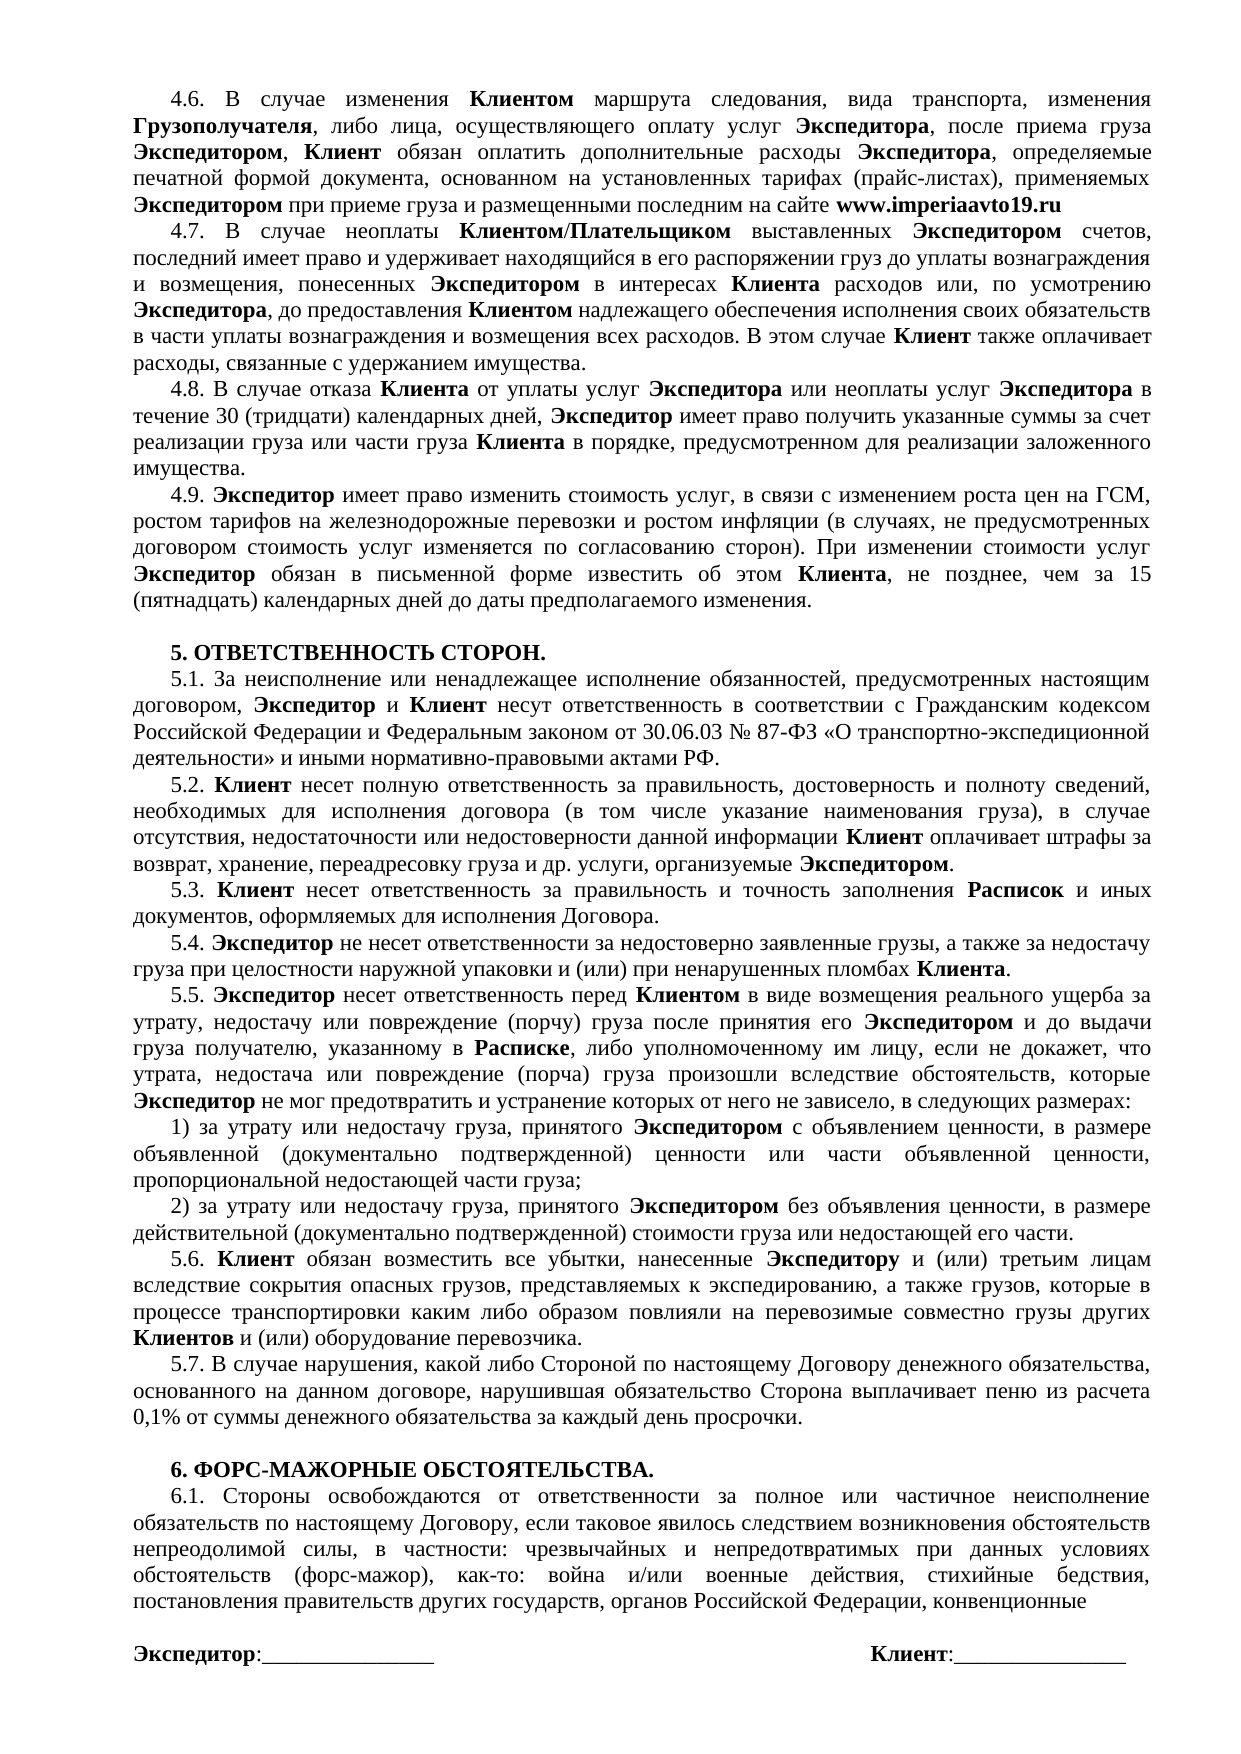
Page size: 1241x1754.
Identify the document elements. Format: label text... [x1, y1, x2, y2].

text 4.7. В случае неоплаты Клиентом/Плательщиком выставленных Экспедитором счетов, последний имеет право и удерживает находящийся в его распоряжении груз до уплаты вознаграждения и возмещения, понесенных Экспедитором в интересах Клиента расходов или, по усмотрению Экспедитора, до предоставления Клиентом надлежащего обеспечения исполнения своих обязательств в части уплаты вознаграждения и возмещения всех расходов. В этом случае Клиент также оплачивает расходы, связанные с удержанием имущества. [133, 217, 1152, 375]
text 6.1. Стороны освобождаются от ответственности за полное или частичное неисполнение обязательств по настоящему Договору, если таковое явилось следствием возникновения обстоятельств непреодолимой силы, в частности: чрезвычайных и непредотвратимых при данных условиях обстоятельств (форс-мажор), как-то: война и/или военные действия, стихийные бедствия, постановления правительств других государств, органов Российской Федерации, конвенционные [133, 1482, 1152, 1614]
text 5.4. Экспедитор не несет ответственности за недостоверно заявленные грузы, а также за недостачу груза при целостности наружной упаковки и (или) при ненарушенных пломбах Клиента. [133, 929, 1152, 981]
text 5.6. Клиент обязан возместить все убытки, нанесенные Экспедитору и (или) третьим лицам вследствие сокрытия опасных грузов, представляемых к экспедированию, а также грузов, которые в процессе транспортировки каким либо образом повлияли на перевозимые совместно грузы других Клиентов и (или) оборудование перевозчика. [133, 1245, 1152, 1350]
text 6. ФОРС-МАЖОРНЫЕ ОБСТОЯТЕЛЬСТВА. [133, 1456, 1152, 1482]
text 5.7. В случае нарушения, какой либо Стороной по настоящему Договору денежного обязательства, основанного на данном договоре, нарушившая обязательство Сторона выплачивает пеню из расчета 0,1% от суммы денежного обязательства за каждый день просрочки. [133, 1350, 1152, 1429]
text 4.8. В случае отказа Клиента от уплаты услуг Экспедитора или неоплаты услуг Экспедитора в течение 30 (тридцати) календарных дней, Экспедитор имеет право получить указанные суммы за счет реализации груза или части груза Клиента в порядке, предусмотренном для реализации заложенного имущества. [133, 375, 1152, 481]
text 4.9. Экспедитор имеет право изменить стоимость услуг, в связи с изменением роста цен на ГСМ, ростом тарифов на железнодорожные перевозки и ростом инфляции (в случаях, не предусмотренных договором стоимость услуг изменяется по согласованию сторон). При изменении стоимости услуг Экспедитор обязан в письменной форме известить об этом Клиента, не позднее, чем за 15 (пятнадцать) календарных дней до даты предполагаемого изменения. [133, 481, 1152, 612]
text 5. ОТВЕТСТВЕННОСТЬ СТОРОН. [133, 639, 1152, 665]
text 5.1. За неисполнение или ненадлежащее исполнение обязанностей, предусмотренных настоящим договором, Экспедитор и Клиент несут ответственность в соответствии с Гражданским кодексом Российской Федерации и Федеральным законом от 30.06.03 № 87-ФЗ «О транспортно-экспедиционной деятельности» и иными нормативно-правовыми актами РФ. [133, 665, 1152, 771]
text 5.5. Экспедитор несет ответственность перед Клиентом в виде возмещения реального ущерба за утрату, недостачу или повреждение (порчу) груза после принятия его Экспедитором и до выдачи груза получателю, указанному в Расписке, либо уполномоченному им лицу, если не докажет, что утрата, недостача или повреждение (порча) груза произошли вследствие обстоятельств, которые Экспедитор не мог предотвратить и устранение которых от него не зависело, в следующих размерах: [133, 981, 1152, 1113]
text 5.2. Клиент несет полную ответственность за правильность, достоверность и полноту сведений, необходимых для исполнения договора (в том числе указание наименования груза), в случае отсутствия, недостаточности или недостоверности данной информации Клиент оплачивает штрафы за возврат, хранение, переадресовку груза и др. услуги, организуемые Экспедитором. [133, 771, 1152, 876]
text 5.3. Клиент несет ответственность за правильность и точность заполнения Расписок и иных документов, оформляемых для исполнения Договора. [133, 876, 1152, 929]
text Экспедитор:_______________ Клиент:_______________ [133, 1640, 1152, 1667]
text 2) за утрату или недостачу груза, принятого Экспедитором без объявления ценности, в размере действительной (документально подтвержденной) стоимости груза или недостающей его части. [133, 1192, 1152, 1245]
text 1) за утрату или недостачу груза, принятого Экспедитором с объявлением ценности, в размере объявленной (документально подтвержденной) ценности или части объявленной ценности, пропорциональной недостающей части груза; [133, 1113, 1152, 1192]
text 4.6. В случае изменения Клиентом маршрута следования, вида транспорта, изменения Грузополучателя, либо лица, осуществляющего оплату услуг Экспедитора, после приема груза Экспедитором, Клиент обязан оплатить дополнительные расходы Экспедитора, определяемые печатной формой документа, основанном на установленных тарифах (прайс-листах), применяемых Экспедитором при приеме груза и размещенными последним на сайте www.imperiaavto19.ru [133, 85, 1152, 217]
